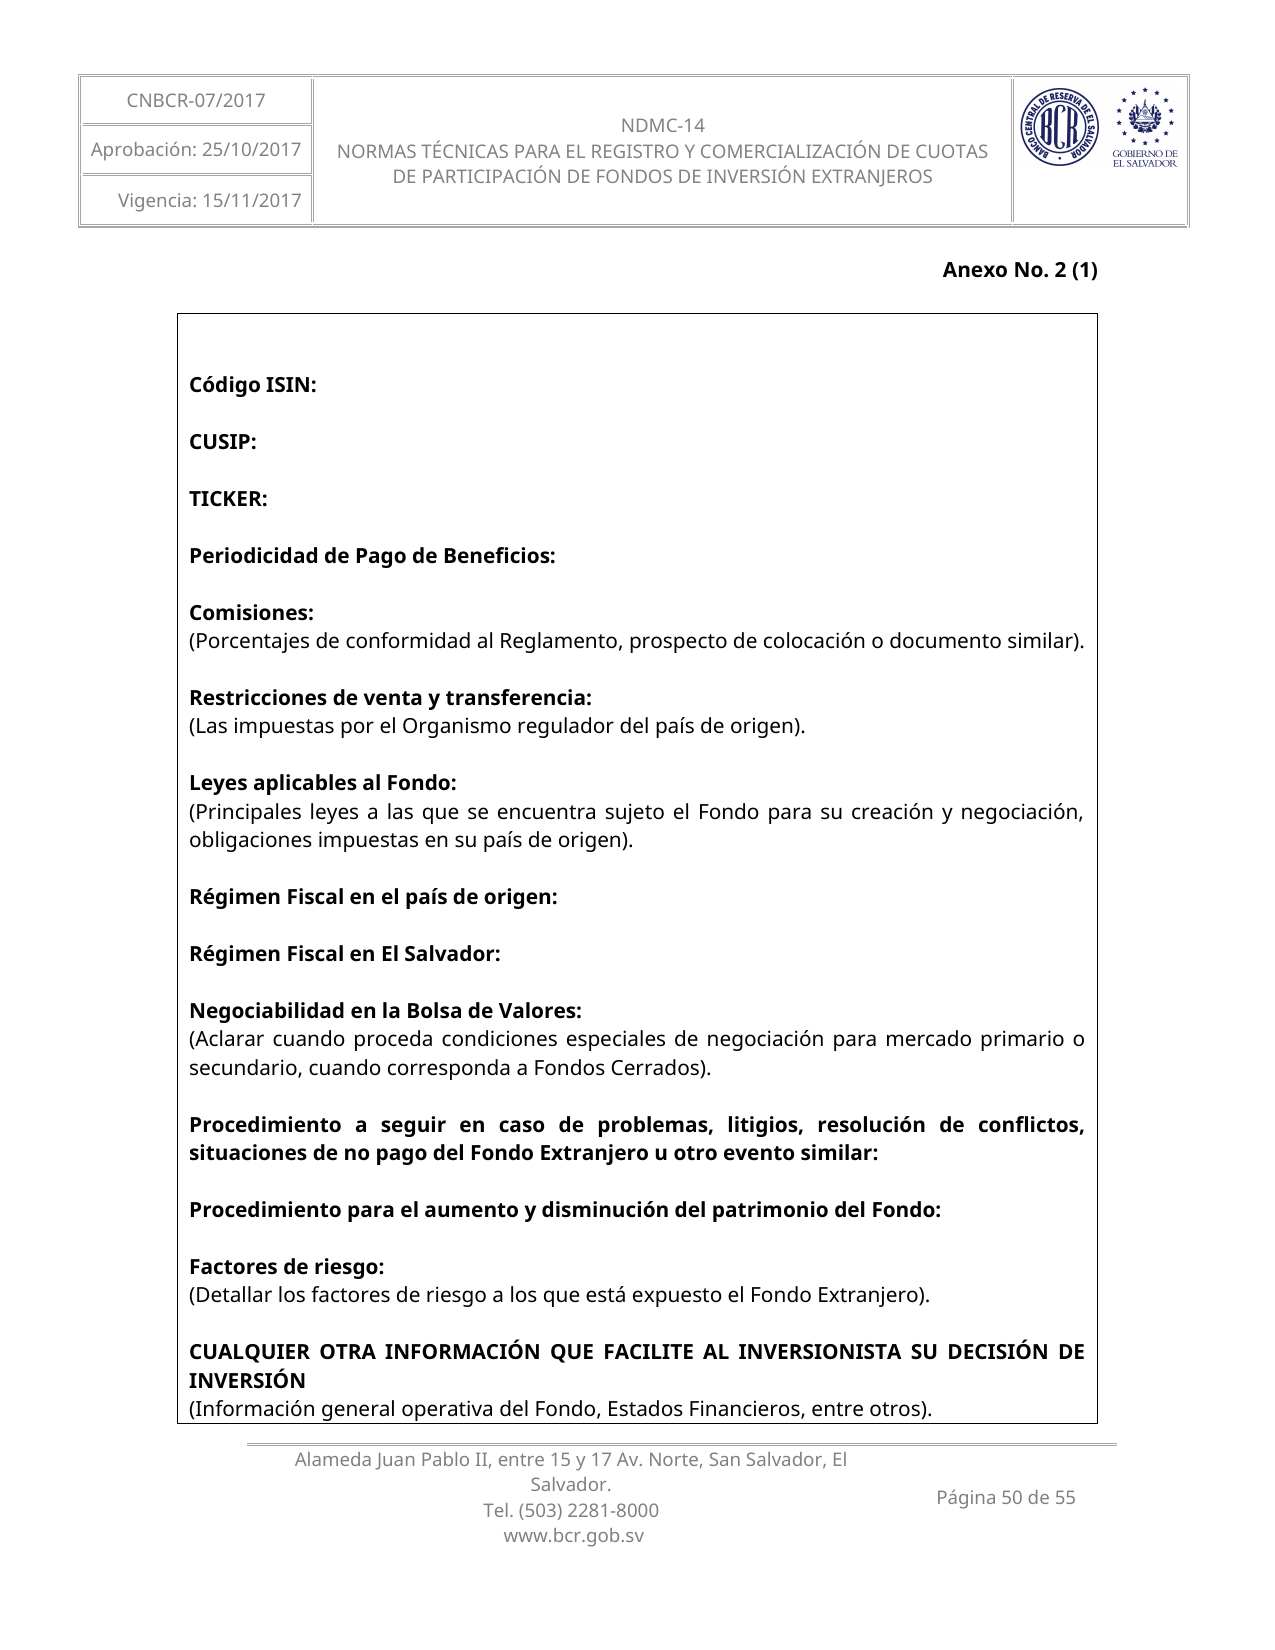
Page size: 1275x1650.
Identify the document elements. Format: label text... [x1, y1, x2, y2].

picture [1015, 85, 1181, 169]
text Anexo No. 2 (1) [177, 256, 1098, 284]
